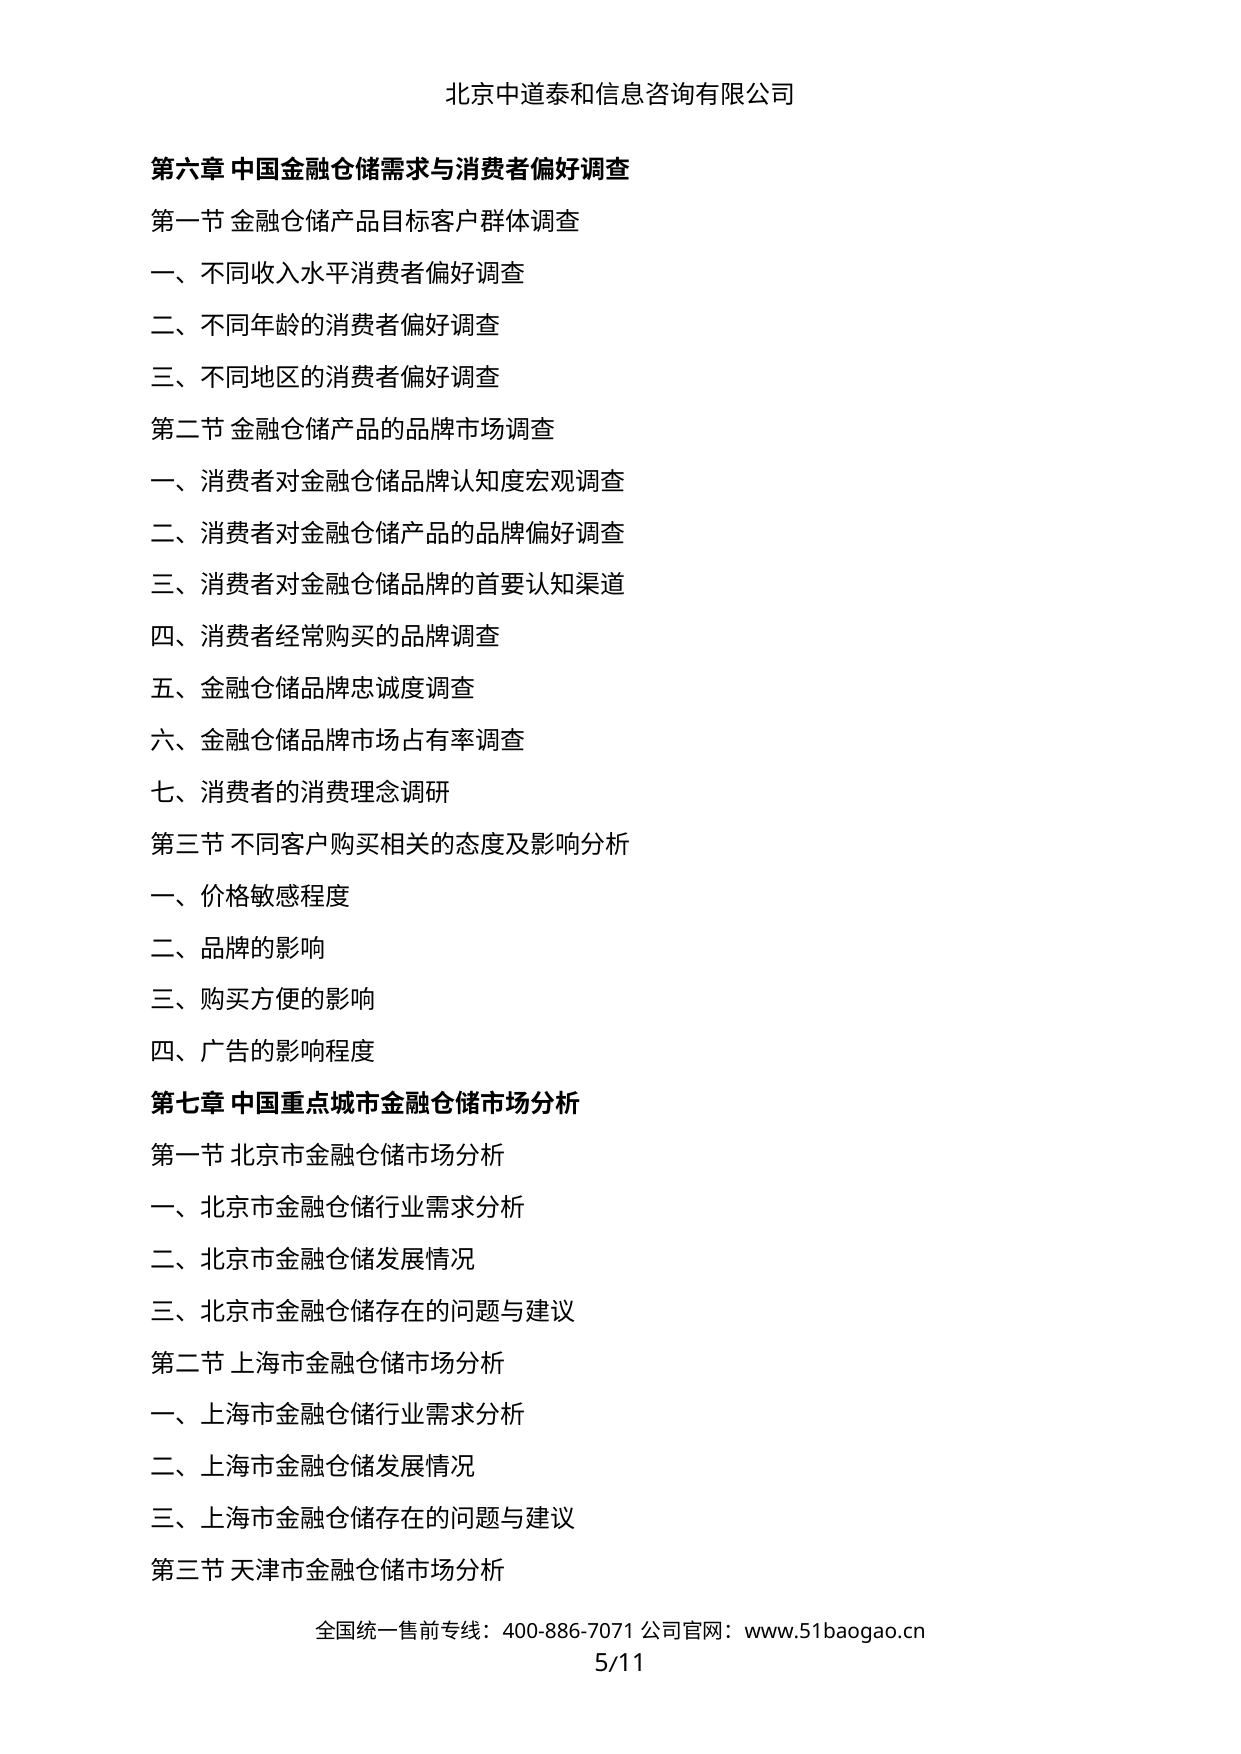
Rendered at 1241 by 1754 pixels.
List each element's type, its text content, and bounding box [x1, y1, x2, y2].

text 第六章 中国金融仓储需求与消费者偏好调查 [150, 150, 1090, 186]
text 四、消费者经常购买的品牌调查 [150, 617, 1090, 653]
text 三、购买方便的影响 [150, 980, 1090, 1016]
text 三、上海市金融仓储存在的问题与建议 [150, 1499, 1090, 1535]
text 二、上海市金融仓储发展情况 [150, 1447, 1090, 1483]
text 三、北京市金融仓储存在的问题与建议 [150, 1291, 1090, 1327]
text 七、消费者的消费理念调研 [150, 772, 1090, 809]
text 五、金融仓储品牌忠诚度调查 [150, 669, 1090, 705]
text 一、不同收入水平消费者偏好调查 [150, 254, 1090, 290]
text 第一节 北京市金融仓储市场分析 [150, 1136, 1090, 1172]
text 二、不同年龄的消费者偏好调查 [150, 306, 1090, 342]
text 第一节 金融仓储产品目标客户群体调查 [150, 202, 1090, 238]
text 四、广告的影响程度 [150, 1032, 1090, 1068]
text 一、消费者对金融仓储品牌认知度宏观调查 [150, 461, 1090, 497]
text 第二节 上海市金融仓储市场分析 [150, 1343, 1090, 1379]
text 第三节 天津市金融仓储市场分析 [150, 1551, 1090, 1587]
text 第七章 中国重点城市金融仓储市场分析 [150, 1084, 1090, 1120]
text 三、不同地区的消费者偏好调查 [150, 357, 1090, 394]
text 二、消费者对金融仓储产品的品牌偏好调查 [150, 513, 1090, 549]
text 一、价格敏感程度 [150, 876, 1090, 912]
text 一、北京市金融仓储行业需求分析 [150, 1187, 1090, 1224]
text 二、北京市金融仓储发展情况 [150, 1239, 1090, 1276]
text 第二节 金融仓储产品的品牌市场调查 [150, 409, 1090, 446]
text 第三节 不同客户购买相关的态度及影响分析 [150, 824, 1090, 861]
text 一、上海市金融仓储行业需求分析 [150, 1395, 1090, 1431]
text 二、品牌的影响 [150, 928, 1090, 964]
text 六、金融仓储品牌市场占有率调查 [150, 721, 1090, 757]
text 三、消费者对金融仓储品牌的首要认知渠道 [150, 565, 1090, 601]
